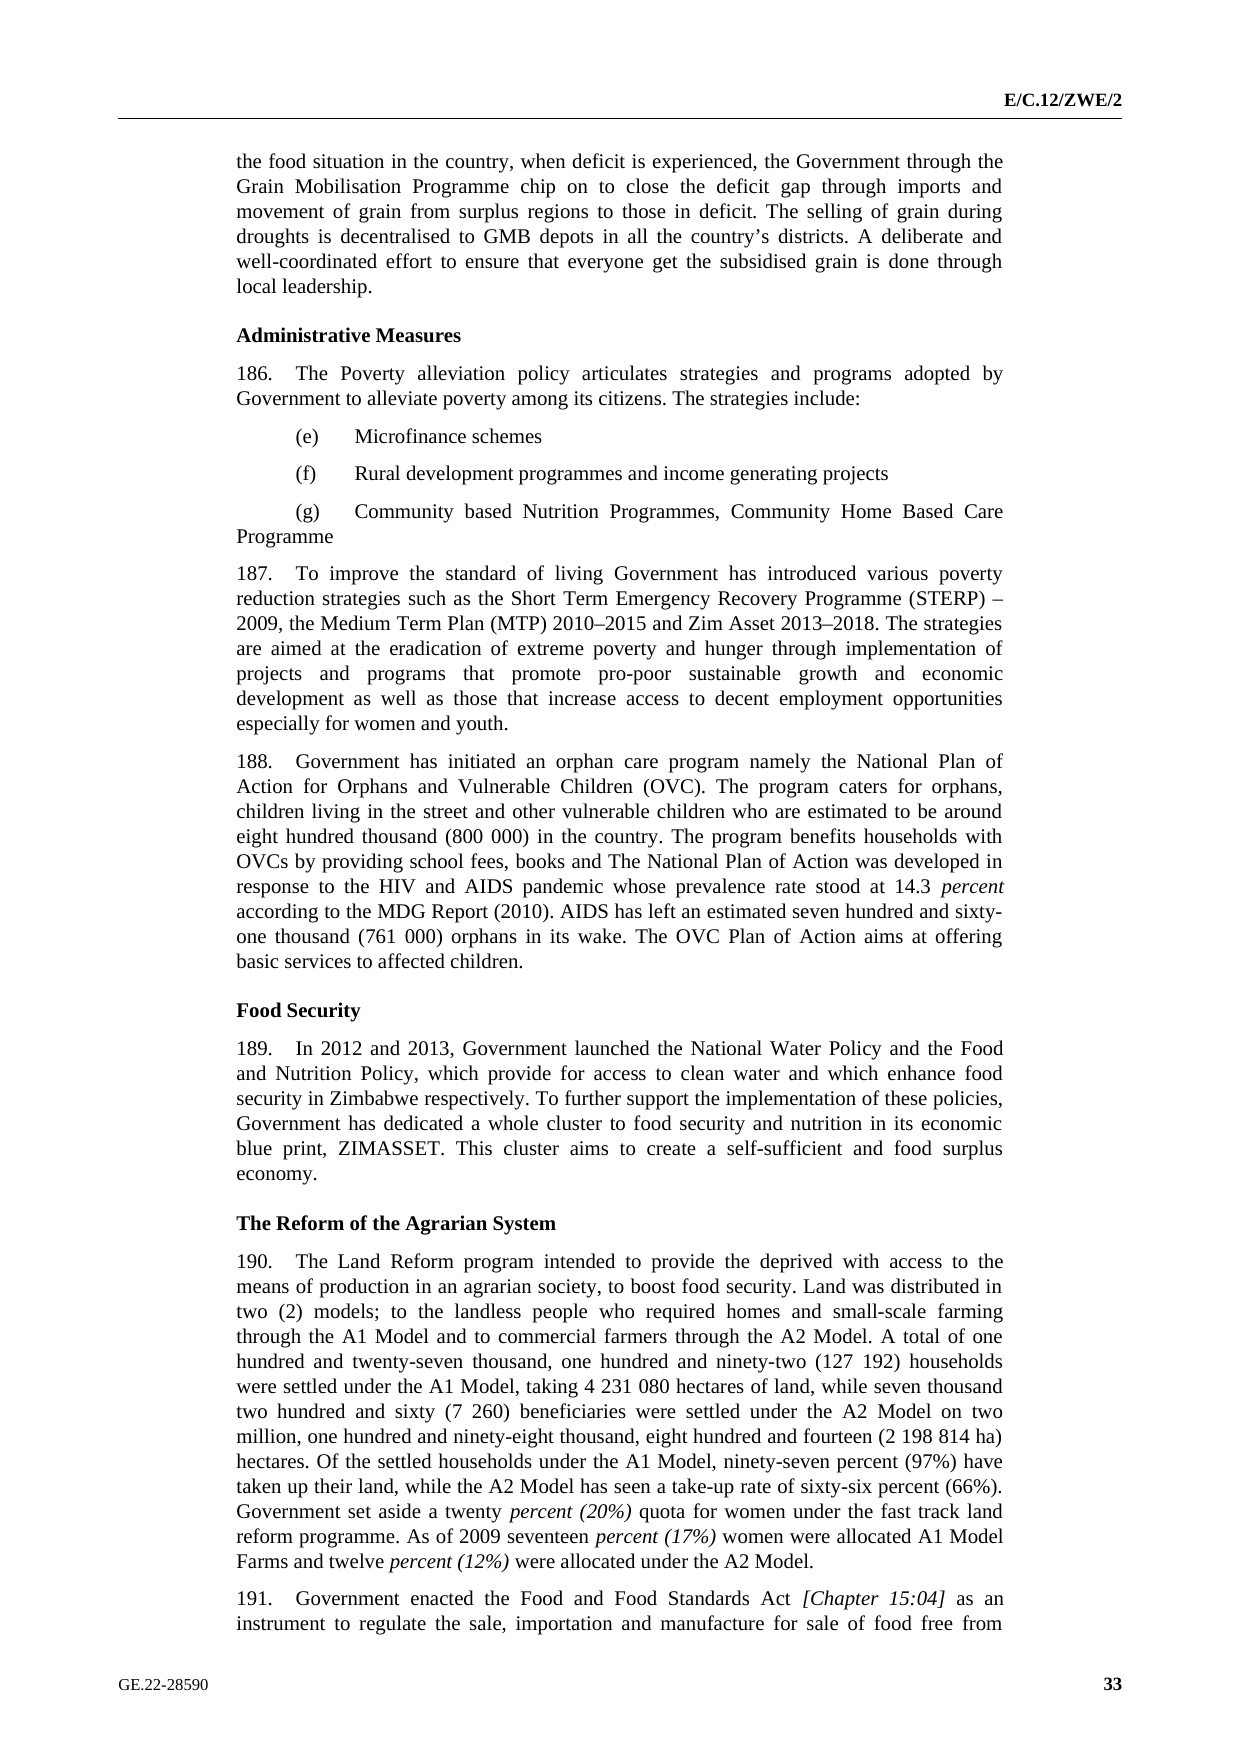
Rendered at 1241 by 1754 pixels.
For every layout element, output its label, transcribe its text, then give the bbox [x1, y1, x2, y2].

text Administrative Measures [118, 323, 1004, 348]
text (f) Rural development programmes and income generating projects [236, 460, 1004, 485]
text Food Security [118, 998, 1004, 1023]
text 190. The Land Reform program intended to provide the deprived with access to the means of production in an agrarian society, to boost food security. Land was distributed in two (2) models; to the landless people who required homes and small-scale farming through the A1 Model and to commercial farmers through the A2 Model. A total of one hundred and twenty-seven thousand, one hundred and ninety-two (127 192) households were settled under the A1 Model, taking 4 231 080 hectares of land, while seven thousand two hundred and sixty (7 260) beneficiaries were settled under the A2 Model on two million, one hundred and ninety-eight thousand, eight hundred and fourteen (2 198 814 ha) hectares. Of the settled households under the A1 Model, ninety-seven percent (97%) have taken up their land, while the A2 Model has seen a take-up rate of sixty-six percent (66%). Government set aside a twenty percent (20%) quota for women under the fast track land reform programme. As of 2009 seventeen percent (17%) women were allocated A1 Model Farms and twelve percent (12%) were allocated under the A2 Model. [236, 1248, 1004, 1573]
text (g) Community based Nutrition Programmes, Community Home Based Care Programme [236, 498, 1004, 548]
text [236, 148, 1004, 298]
text The Reform of the Agrarian System [118, 1210, 1004, 1235]
text 187. To improve the standard of living Government has introduced various poverty reduction strategies such as the Short Term Emergency Recovery Programme (STERP) – 2009, the Medium Term Plan (MTP) 2010–2015 and Zim Asset 2013–2018. The strategies are aimed at the eradication of extreme poverty and hunger through implementation of projects and programs that promote pro-poor sustainable growth and economic development as well as those that increase access to decent employment opportunities especially for women and youth. [236, 560, 1004, 735]
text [236, 1585, 1004, 1635]
text 189. In 2012 and 2013, Government launched the National Water Policy and the Food and Nutrition Policy, which provide for access to clean water and which enhance food security in Zimbabwe respectively. To further support the implementation of these policies, Government has dedicated a whole cluster to food security and nutrition in its economic blue print, ZIMASSET. This cluster aims to create a self-sufficient and food surplus economy. [236, 1035, 1004, 1185]
text 186. The Poverty alleviation policy articulates strategies and programs adopted by Government to alleviate poverty among its citizens. The strategies include: [236, 360, 1004, 410]
text (e) Microfinance schemes [236, 423, 1004, 448]
text 188. Government has initiated an orphan care program namely the National Plan of Action for Orphans and Vulnerable Children (OVC). The program caters for orphans, children living in the street and other vulnerable children who are estimated to be around eight hundred thousand (800 000) in the country. The program benefits households with OVCs by providing school fees, books and The National Plan of Action was developed in response to the HIV and AIDS pandemic whose prevalence rate stood at 14.3 percent according to the MDG Report (2010). AIDS has left an estimated seven hundred and sixty-one thousand (761 000) orphans in its wake. The OVC Plan of Action aims at offering basic services to affected children. [236, 748, 1004, 973]
